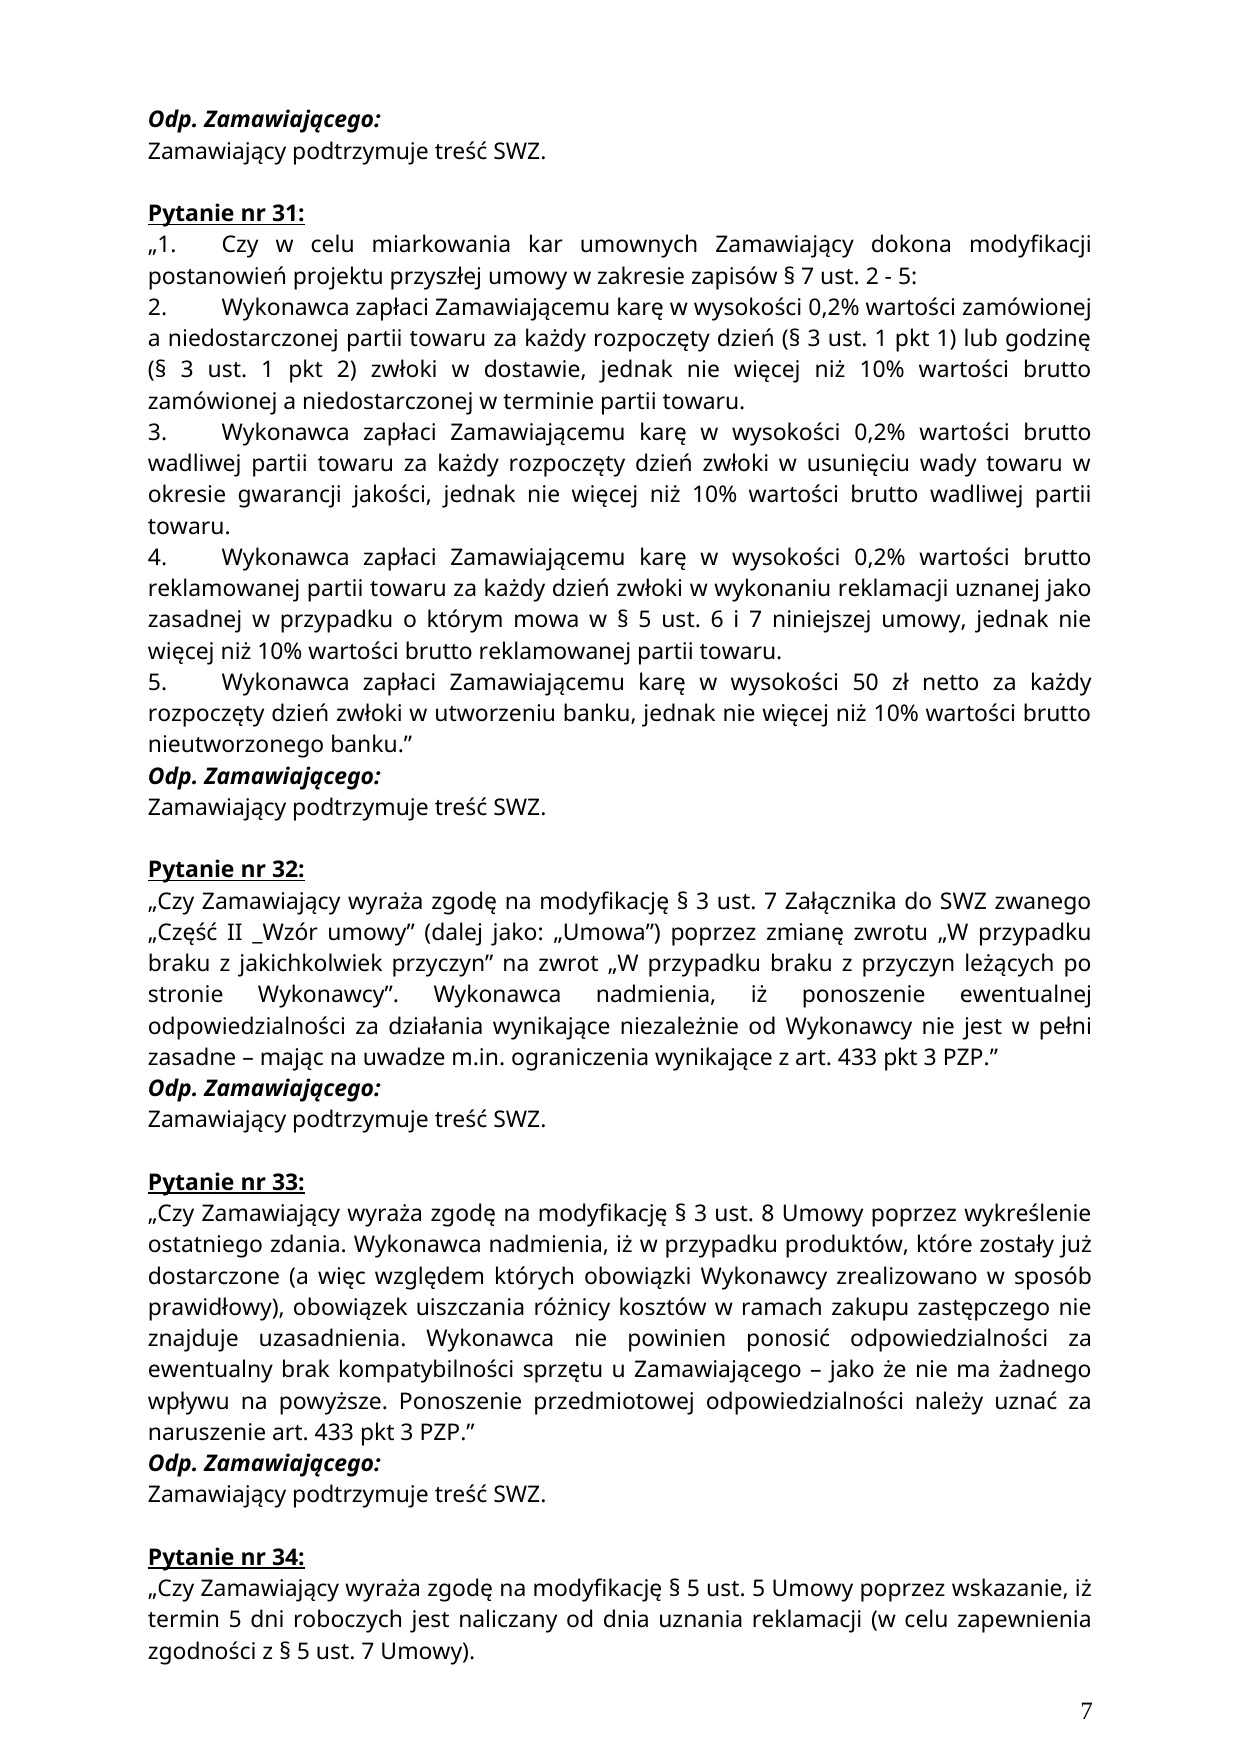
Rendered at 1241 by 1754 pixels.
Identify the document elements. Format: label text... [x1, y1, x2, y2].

text Zamawiający podtrzymuje treść SWZ. [148, 1478, 1093, 1510]
text Pytanie nr 33: [148, 1166, 1093, 1197]
text Odp. Zamawiającego: [148, 760, 1093, 791]
text Odp. Zamawiającego: [148, 1072, 1093, 1103]
text 4. Wykonawca zapłaci Zamawiającemu karę w wysokości 0,2% wartości brutto reklamowanej partii towaru za każdy dzień zwłoki w wykonaniu reklamacji uznanej jako zasadnej w przypadku o którym mowa w § 5 ust. 6 i 7 niniejszej umowy, jednak nie więcej niż 10% wartości brutto reklamowanej partii towaru. [148, 541, 1093, 666]
text „Czy Zamawiający wyraża zgodę na modyfikację § 3 ust. 7 Załącznika do SWZ zwanego „Część II _Wzór umowy” (dalej jako: „Umowa”) poprzez zmianę zwrotu „W przypadku braku z jakichkolwiek przyczyn” na zwrot „W przypadku braku z przyczyn leżących po stronie Wykonawcy”. Wykonawca nadmienia, iż ponoszenie ewentualnej odpowiedzialności za działania wynikające niezależnie od Wykonawcy nie jest w pełni zasadne – mając na uwadze m.in. ograniczenia wynikające z art. 433 pkt 3 PZP.” [148, 885, 1093, 1072]
text Pytanie nr 31: [148, 197, 1093, 228]
text „Czy Zamawiający wyraża zgodę na modyfikację § 5 ust. 5 Umowy poprzez wskazanie, iż termin 5 dni roboczych jest naliczany od dnia uznania reklamacji (w celu zapewnienia zgodności z § 5 ust. 7 Umowy). [148, 1572, 1093, 1666]
text Odp. Zamawiającego: [148, 1447, 1093, 1478]
text Odp. Zamawiającego: [148, 103, 1093, 135]
text 2. Wykonawca zapłaci Zamawiającemu karę w wysokości 0,2% wartości zamówionej a niedostarczonej partii towaru za każdy rozpoczęty dzień (§ 3 ust. 1 pkt 1) lub godzinę (§ 3 ust. 1 pkt 2) zwłoki w dostawie, jednak nie więcej niż 10% wartości brutto zamówionej a niedostarczonej w terminie partii towaru. [148, 291, 1093, 416]
text Zamawiający podtrzymuje treść SWZ. [148, 791, 1093, 822]
text Pytanie nr 34: [148, 1541, 1093, 1572]
text „Czy Zamawiający wyraża zgodę na modyfikację § 3 ust. 8 Umowy poprzez wykreślenie ostatniego zdania. Wykonawca nadmienia, iż w przypadku produktów, które zostały już dostarczone (a więc względem których obowiązki Wykonawcy zrealizowano w sposób prawidłowy), obowiązek uiszczania różnicy kosztów w ramach zakupu zastępczego nie znajduje uzasadnienia. Wykonawca nie powinien ponosić odpowiedzialności za ewentualny brak kompatybilności sprzętu u Zamawiającego – jako że nie ma żadnego wpływu na powyższe. Ponoszenie przedmiotowej odpowiedzialności należy uznać za naruszenie art. 433 pkt 3 PZP.” [148, 1197, 1093, 1447]
text Pytanie nr 32: [148, 853, 1093, 885]
text 3. Wykonawca zapłaci Zamawiającemu karę w wysokości 0,2% wartości brutto wadliwej partii towaru za każdy rozpoczęty dzień zwłoki w usunięciu wady towaru w okresie gwarancji jakości, jednak nie więcej niż 10% wartości brutto wadliwej partii towaru. [148, 416, 1093, 541]
text Zamawiający podtrzymuje treść SWZ. [148, 135, 1093, 166]
text Zamawiający podtrzymuje treść SWZ. [148, 1103, 1093, 1135]
text 5. Wykonawca zapłaci Zamawiającemu karę w wysokości 50 zł netto za każdy rozpoczęty dzień zwłoki w utworzeniu banku, jednak nie więcej niż 10% wartości brutto nieutworzonego banku.” [148, 666, 1093, 760]
text „1. Czy w celu miarkowania kar umownych Zamawiający dokona modyfikacji postanowień projektu przyszłej umowy w zakresie zapisów § 7 ust. 2 - 5: [148, 228, 1093, 291]
